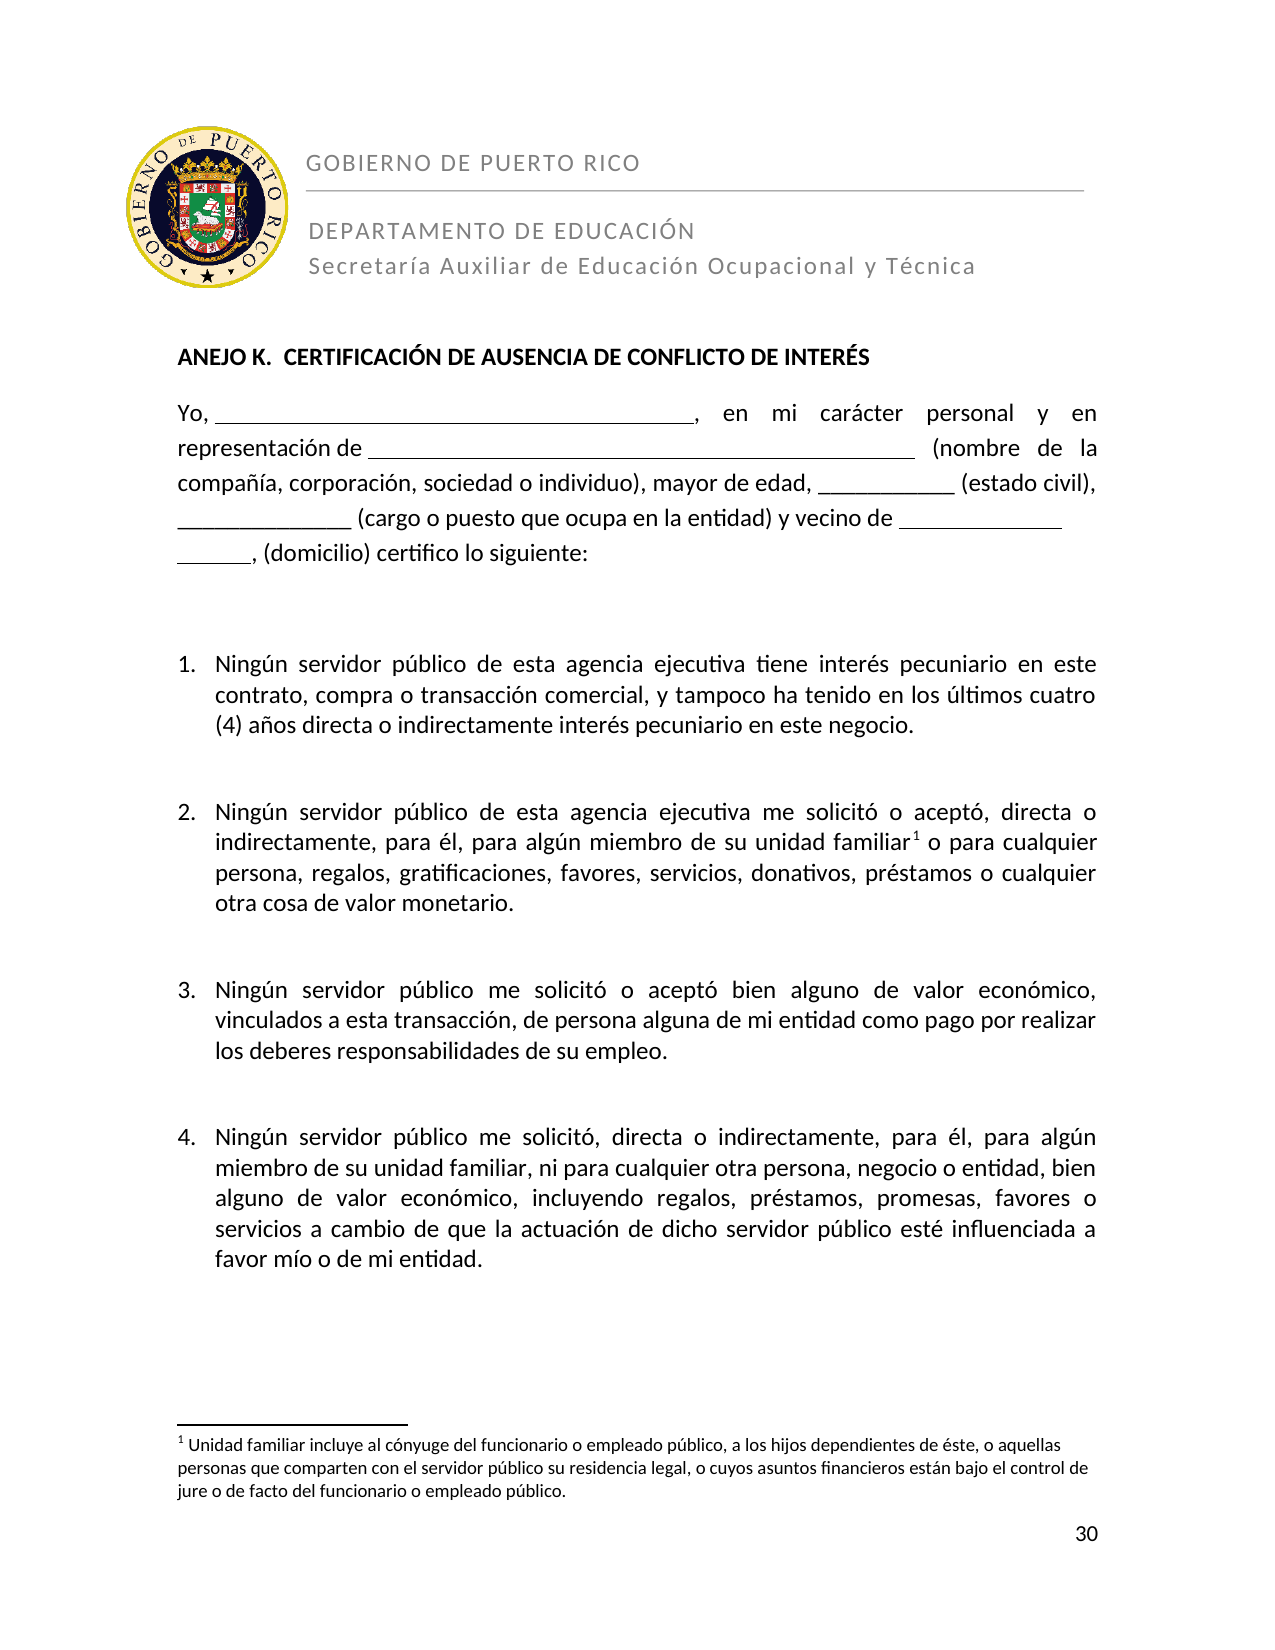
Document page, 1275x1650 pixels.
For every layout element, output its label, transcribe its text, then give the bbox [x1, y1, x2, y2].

text ANEJO K. CERTIFICACIÓN DE AUSENCIA DE CONFLICTO DE INTERÉS [177, 341, 1098, 371]
list Ningún servidor público me solicitó o aceptó bien alguno de valor económico, vinculados a esta transacción, de persona alguna de mi entidad como pago por realizar los deberes responsabilidades de su empleo. [177, 974, 1098, 1065]
list Ningún servidor público me solicitó, directa o indirectamente, para él, para algún miembro de su unidad familiar, ni para cualquier otra persona, negocio o entidad, bien alguno de valor económico, incluyendo regalos, préstamos, promesas, favores o servicios a cambio de que la actuación de dicho servidor público esté influenciada a favor mío o de mi entidad. [177, 1121, 1098, 1274]
picture [118, 118, 296, 296]
text DEPARTAMENTO DE EDUCACIÓN [177, 215, 1098, 246]
text Secretaría Auxiliar de Educación Ocupacional y Técnica [177, 250, 1098, 281]
text GOBIERNO DE PUERTO RICO [158, 148, 1098, 178]
text Yo, , en mi carácter personal y en representación de (nombre de la compañía, corporación, sociedad o individuo), mayor de edad, ___________ (estado civil), ______________ (cargo o puesto que ocupa en la entidad) y vecino de , (domicilio) certifico lo siguiente: [177, 397, 1098, 567]
list Ningún servidor público de esta agencia ejecutiva tiene interés pecuniario en este contrato, compra o transacción comercial, y tampoco ha tenido en los últimos cuatro (4) años directa o indirectamente interés pecuniario en este negocio. [177, 648, 1098, 740]
list Ningún servidor público de esta agencia ejecutiva me solicitó o aceptó, directa o indirectamente, para él, para algún miembro de su unidad familiar o para cualquier persona, regalos, gratificaciones, favores, servicios, donativos, préstamos o cualquier otra cosa de valor monetario. [177, 796, 1098, 918]
